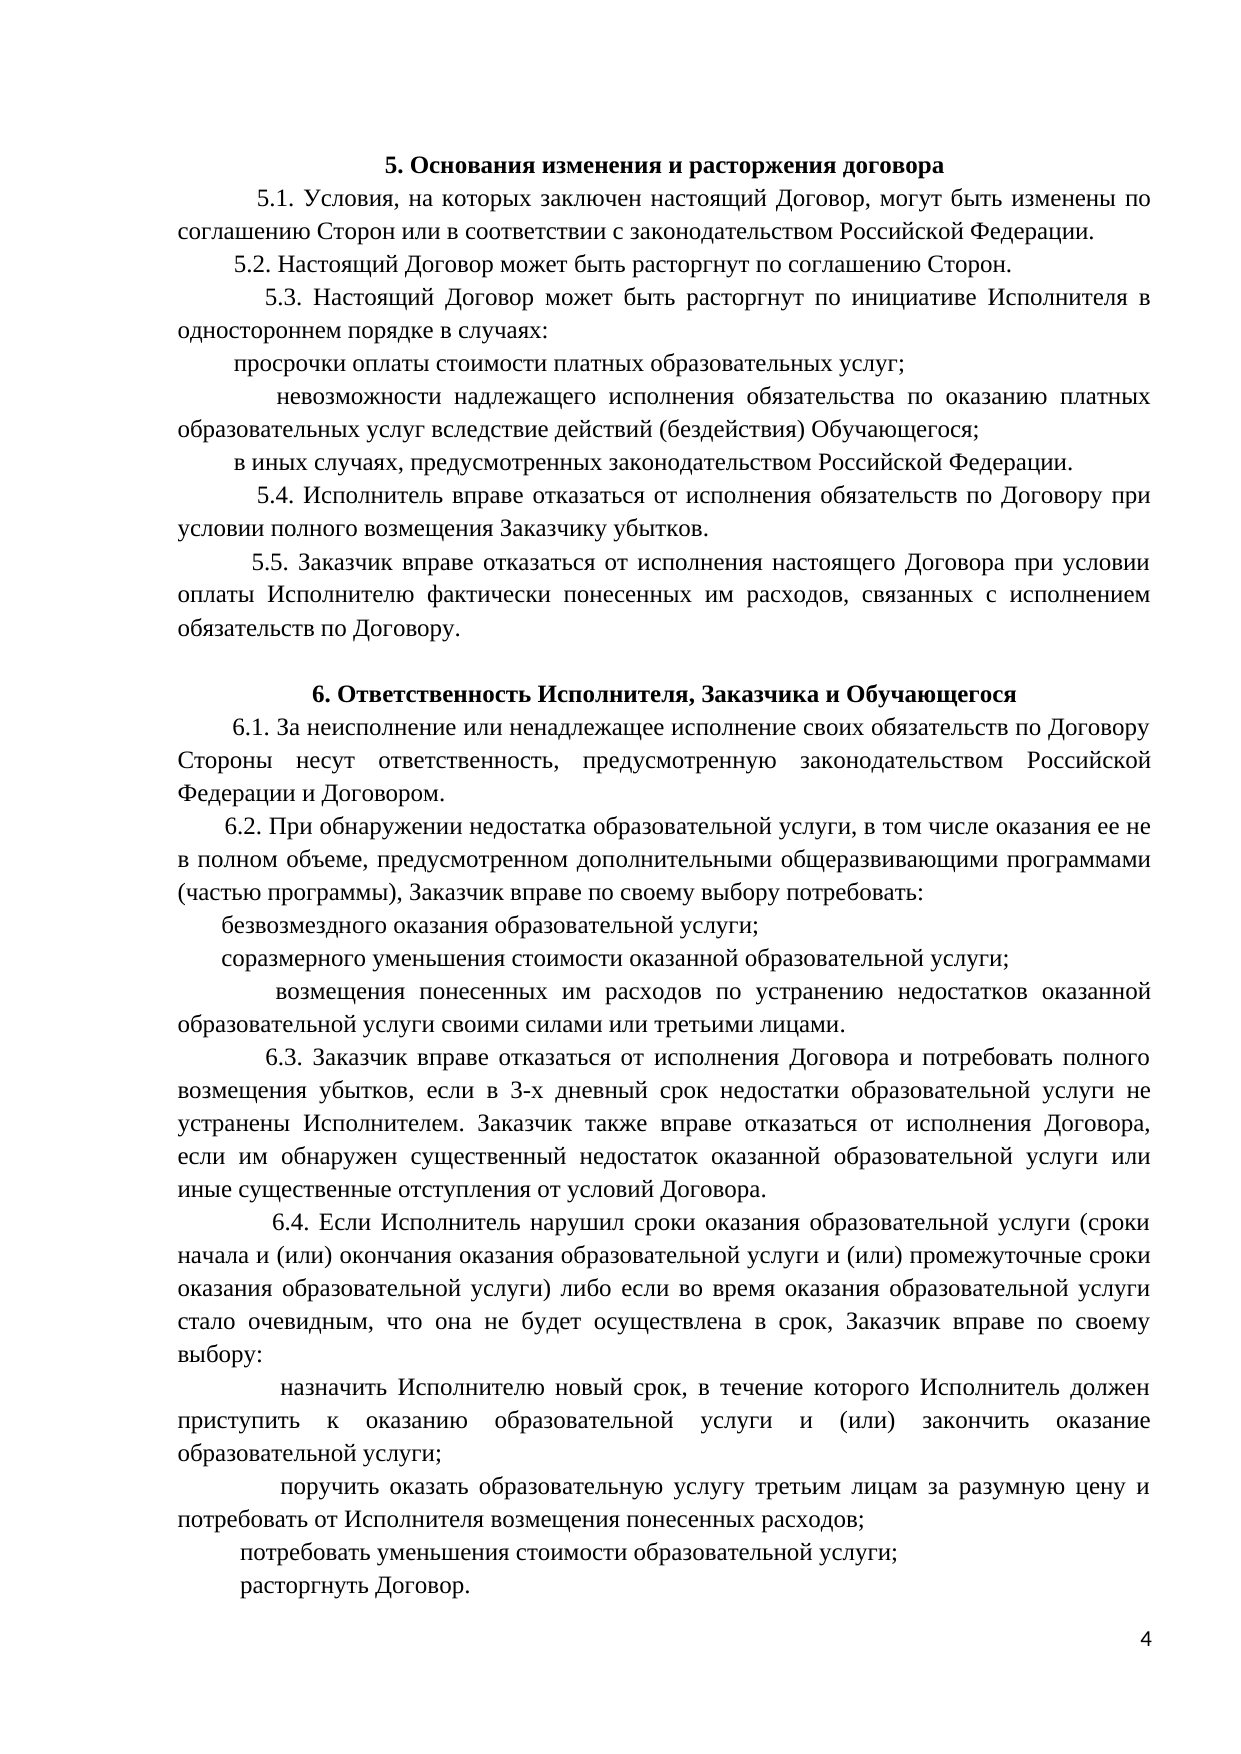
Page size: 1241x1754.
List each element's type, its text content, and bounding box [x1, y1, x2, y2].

text 6.2. При обнаружении недостатка образовательной услуги, в том числе оказания ее не в полном объеме, предусмотренном дополнительными общеразвивающими программами (частью программы), Заказчик вправе по своему выбору потребовать: [177, 811, 1152, 906]
text 5.3. Настоящий Договор может быть расторгнут по инициативе Исполнителя в одностороннем порядке в случаях: [177, 282, 1152, 344]
text 6.1. За неисполнение или ненадлежащее исполнение своих обязательств по Договору Стороны несут ответственность, предусмотренную законодательством Российской Федерации и Договором. [177, 712, 1152, 806]
text просрочки оплаты стоимости платных образовательных услуг; [177, 348, 1152, 377]
text безвозмездного оказания образовательной услуги; [177, 910, 1152, 938]
text поручить оказать образовательную услугу третьим лицам за разумную цену и потребовать от Исполнителя возмещения понесенных расходов; [177, 1471, 1152, 1533]
text 6.3. Заказчик вправе отказаться от исполнения Договора и потребовать полного возмещения убытков, если в 3-х дневный срок недостатки образовательной услуги не устранены Исполнителем. Заказчик также вправе отказаться от исполнения Договора, если им обнаружен существенный недостаток оказанной образовательной услуги или иные существенные отступления от условий Договора. [177, 1042, 1152, 1203]
text 5.1. Условия, на которых заключен настоящий Договор, могут быть изменены по соглашению Сторон или в соответствии с законодательством Российской Федерации. [177, 183, 1152, 245]
text 5.2. Настоящий Договор может быть расторгнут по соглашению Сторон. [177, 249, 1152, 278]
text соразмерного уменьшения стоимости оказанной образовательной услуги; [177, 943, 1152, 972]
text 5. Основания изменения и расторжения договора [177, 150, 1152, 179]
text 5.4. Исполнитель вправе отказаться от исполнения обязательств по Договору при условии полного возмещения Заказчику убытков. [177, 481, 1152, 542]
text расторгнуть Договор. [177, 1570, 1152, 1599]
text 6. Ответственность Исполнителя, Заказчика и Обучающегося [177, 679, 1152, 707]
text в иных случаях, предусмотренных законодательством Российской Федерации. [177, 447, 1152, 476]
text невозможности надлежащего исполнения обязательства по оказанию платных образовательных услуг вследствие действий (бездействия) Обучающегося; [177, 381, 1152, 443]
text потребовать уменьшения стоимости образовательной услуги; [177, 1537, 1152, 1566]
text назначить Исполнителю новый срок, в течение которого Исполнитель должен приступить к оказанию образовательной услуги и (или) закончить оказание образовательной услуги; [177, 1372, 1152, 1467]
text 5.5. Заказчик вправе отказаться от исполнения настоящего Договора при условии оплаты Исполнителю фактически понесенных им расходов, связанных с исполнением обязательств по Договору. [177, 547, 1152, 641]
text 6.4. Если Исполнитель нарушил сроки оказания образовательной услуги (сроки начала и (или) окончания оказания образовательной услуги и (или) промежуточные сроки оказания образовательной услуги) либо если во время оказания образовательной услуги стало очевидным, что она не будет осуществлена в срок, Заказчик вправе по своему выбору: [177, 1207, 1152, 1368]
text возмещения понесенных им расходов по устранению недостатков оказанной образовательной услуги своими силами или третьими лицами. [177, 976, 1152, 1038]
